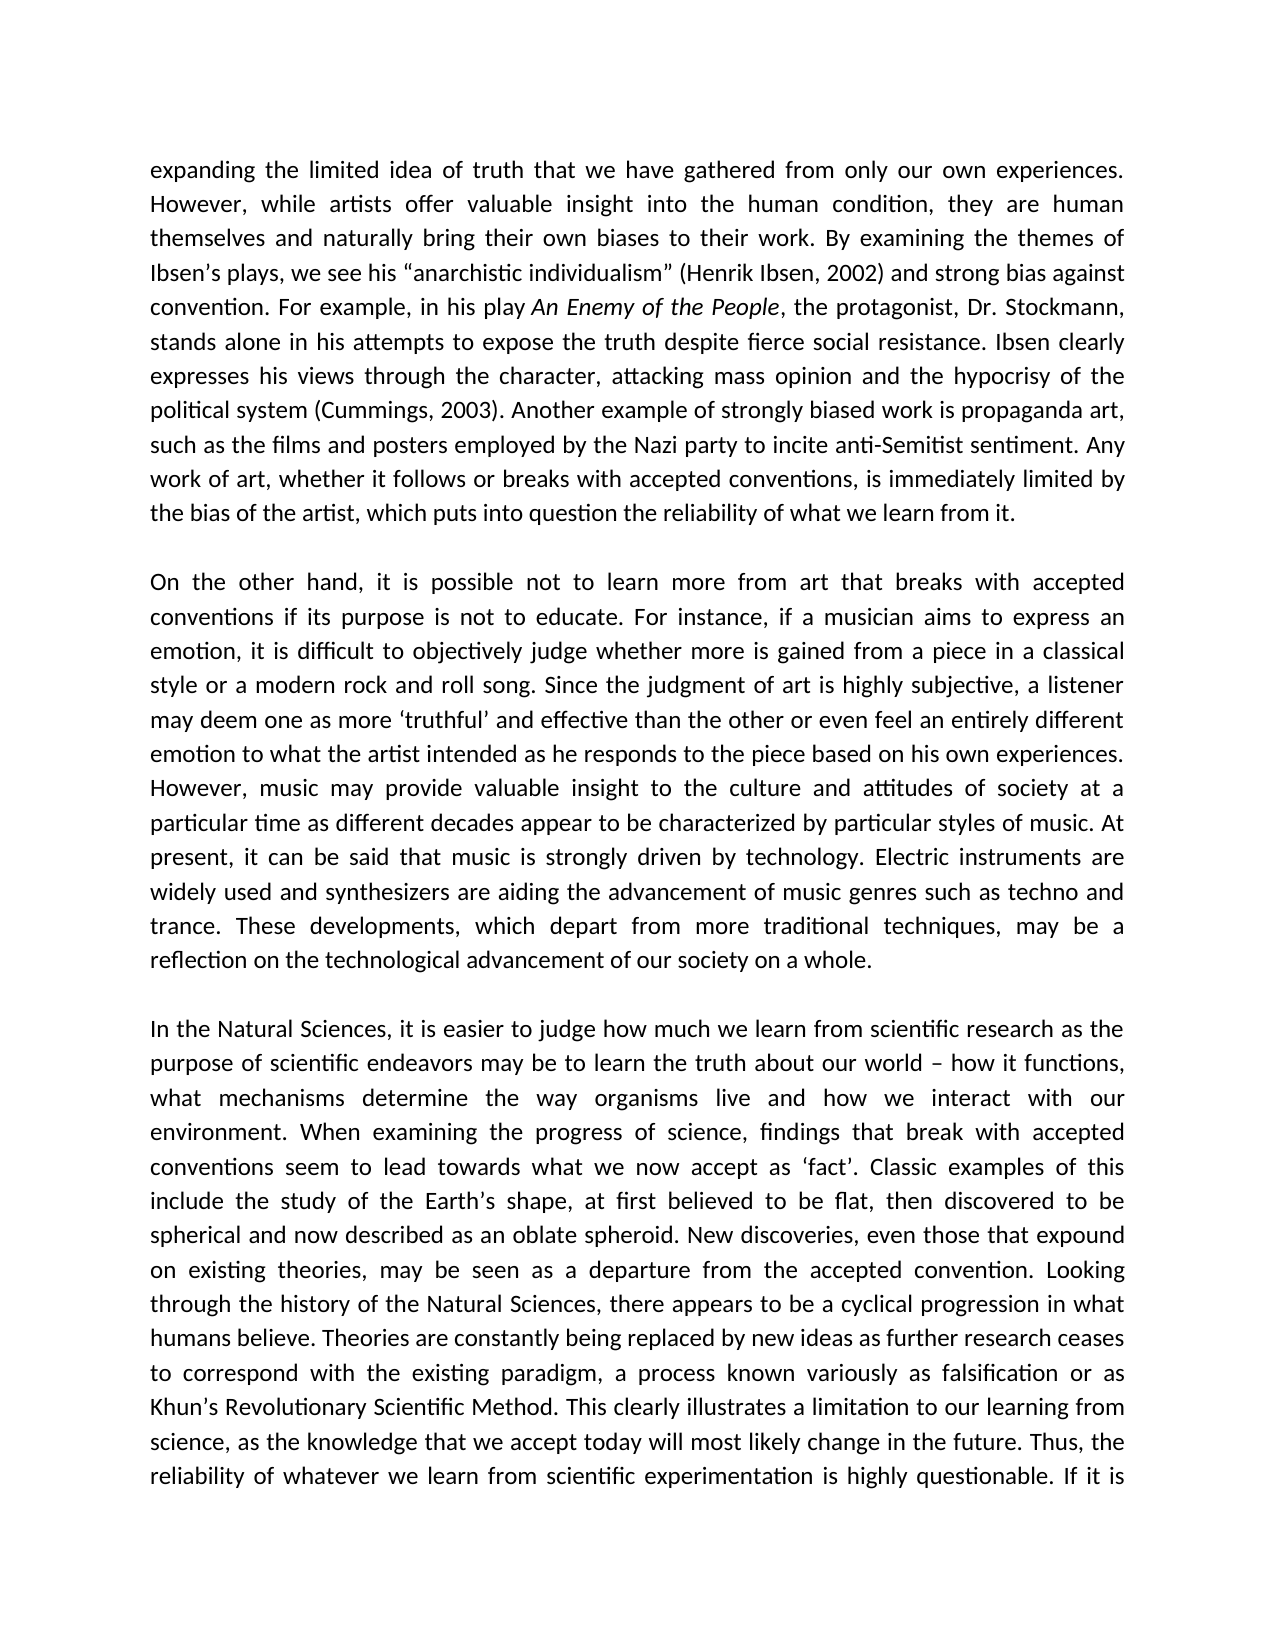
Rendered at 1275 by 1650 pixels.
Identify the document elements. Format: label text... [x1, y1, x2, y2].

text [150, 150, 1125, 528]
text On the other hand, it is possible not to learn more from art that breaks with accepted conventions if its purpose is not to educate. For instance, if a musician aims to express an emotion, it is difficult to objectively judge whether more is gained from a piece in a classical style or a modern rock and roll song. Since the judgment of art is highly subjective, a listener may deem one as more ‘truthful’ and effective than the other or even feel an entirely different emotion to what the artist intended as he responds to the piece based on his own experiences. However, music may provide valuable insight to the culture and attitudes of society at a particular time as different decades appear to be characterized by particular styles of music. At present, it can be said that music is strongly driven by technology. Electric instruments are widely used and synthesizers are aiding the advancement of music genres such as techno and trance. These developments, which depart from more traditional techniques, may be a reflection on the technological advancement of our society on a whole. [150, 562, 1125, 975]
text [150, 1009, 1125, 1491]
